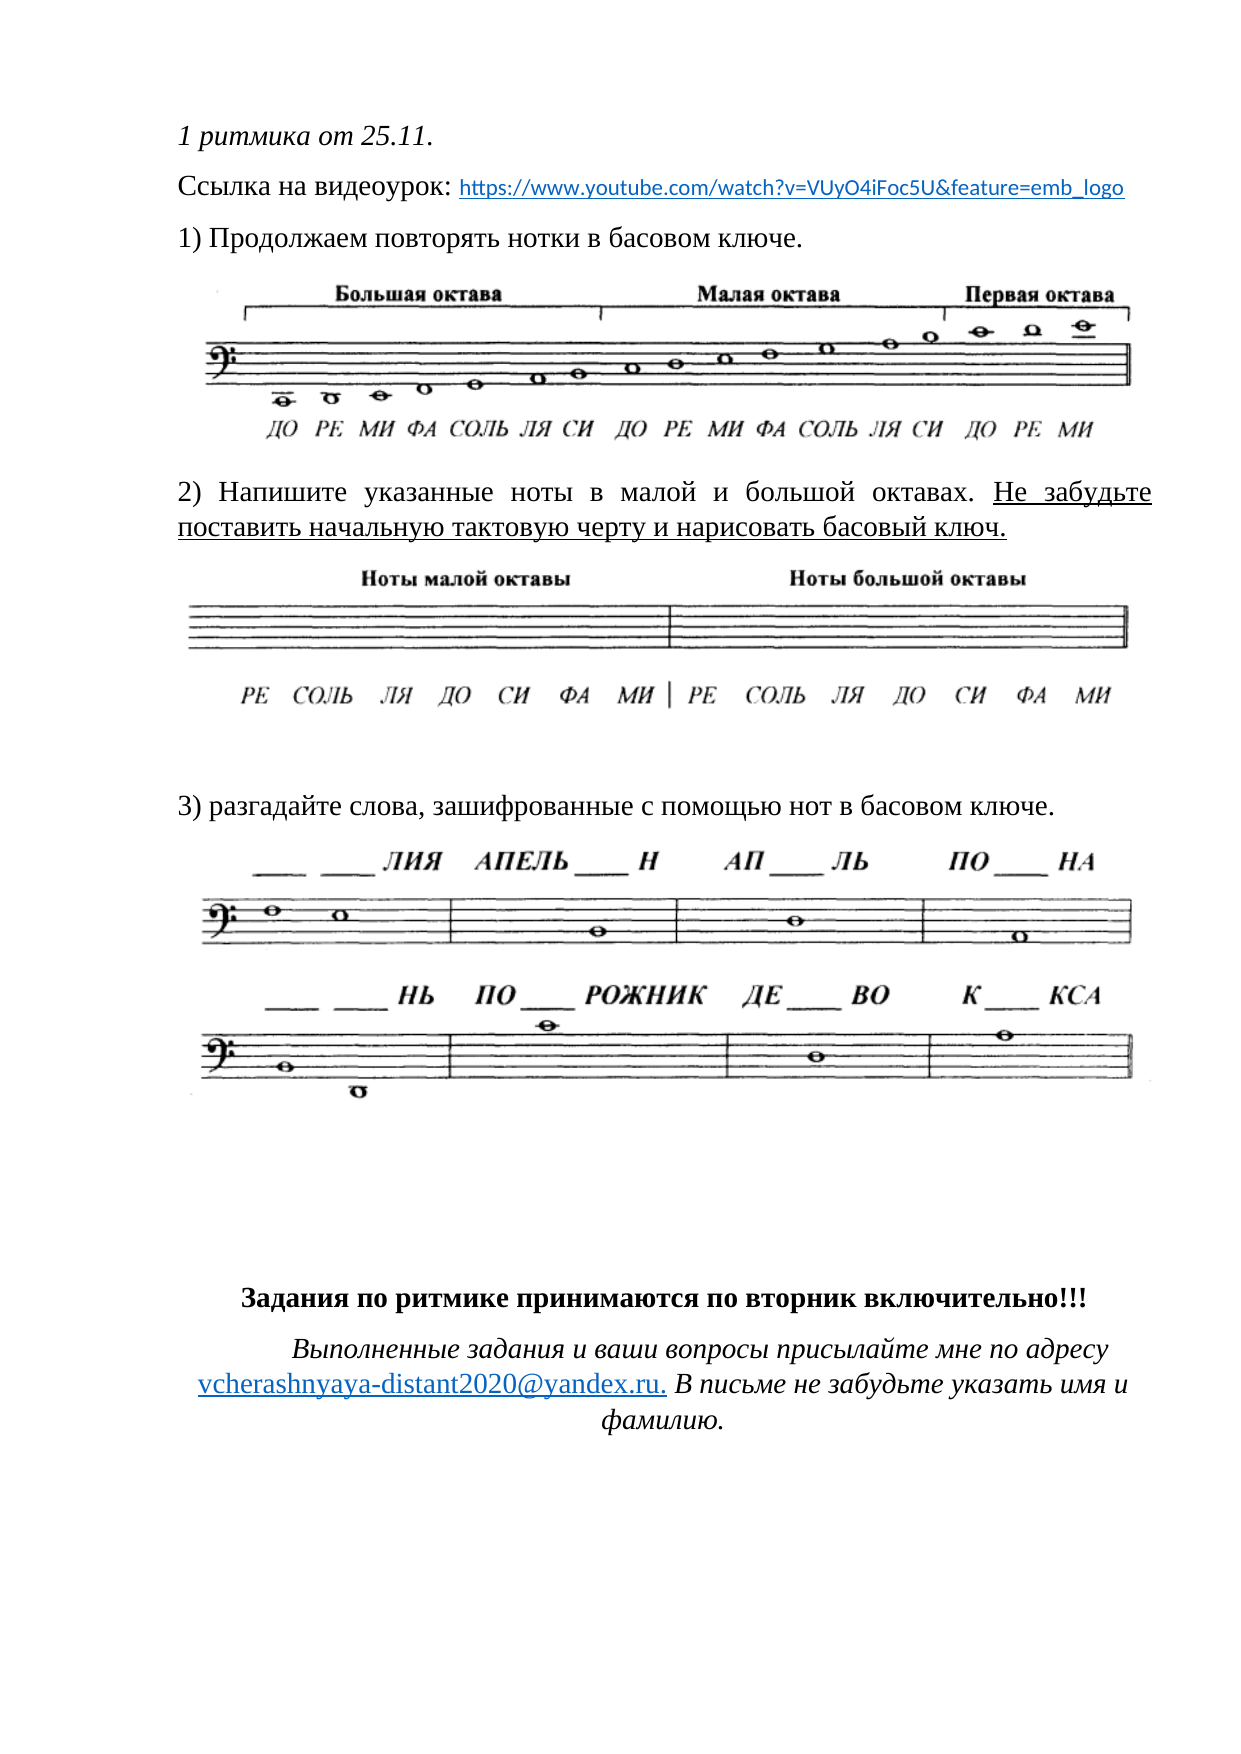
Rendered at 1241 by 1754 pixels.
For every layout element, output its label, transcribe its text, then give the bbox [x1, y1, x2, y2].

text Ссылка на видеоурок: https://www.youtube.com/watch?v=VUyO4iFoc5U&feature=emb_logo [177, 168, 1152, 202]
text Задания по ритмике принимаются по вторник включительно!!! [177, 1280, 1152, 1314]
text Выполненные задания и ваши вопросы присылайте мне по адресу vcherashnyaya-distant2020@yandex.ru. В письме не забудьте указать имя и фамилию. [177, 1331, 1152, 1435]
picture [177, 840, 1152, 1110]
text 2) Напишите указанные ноты в малой и большой октавах. Не забудьте поставить начальную тактовую черту и нарисовать басовый ключ. [177, 474, 1152, 543]
text 1) Продолжаем повторять нотки в басовом ключе. [177, 221, 1152, 254]
picture [177, 561, 1151, 718]
picture [177, 272, 1151, 456]
text 1 ритмика от 25.11. [177, 118, 1152, 152]
text 3) разгадайте слова, зашифрованные с помощью нот в басовом ключе. [177, 788, 1152, 822]
